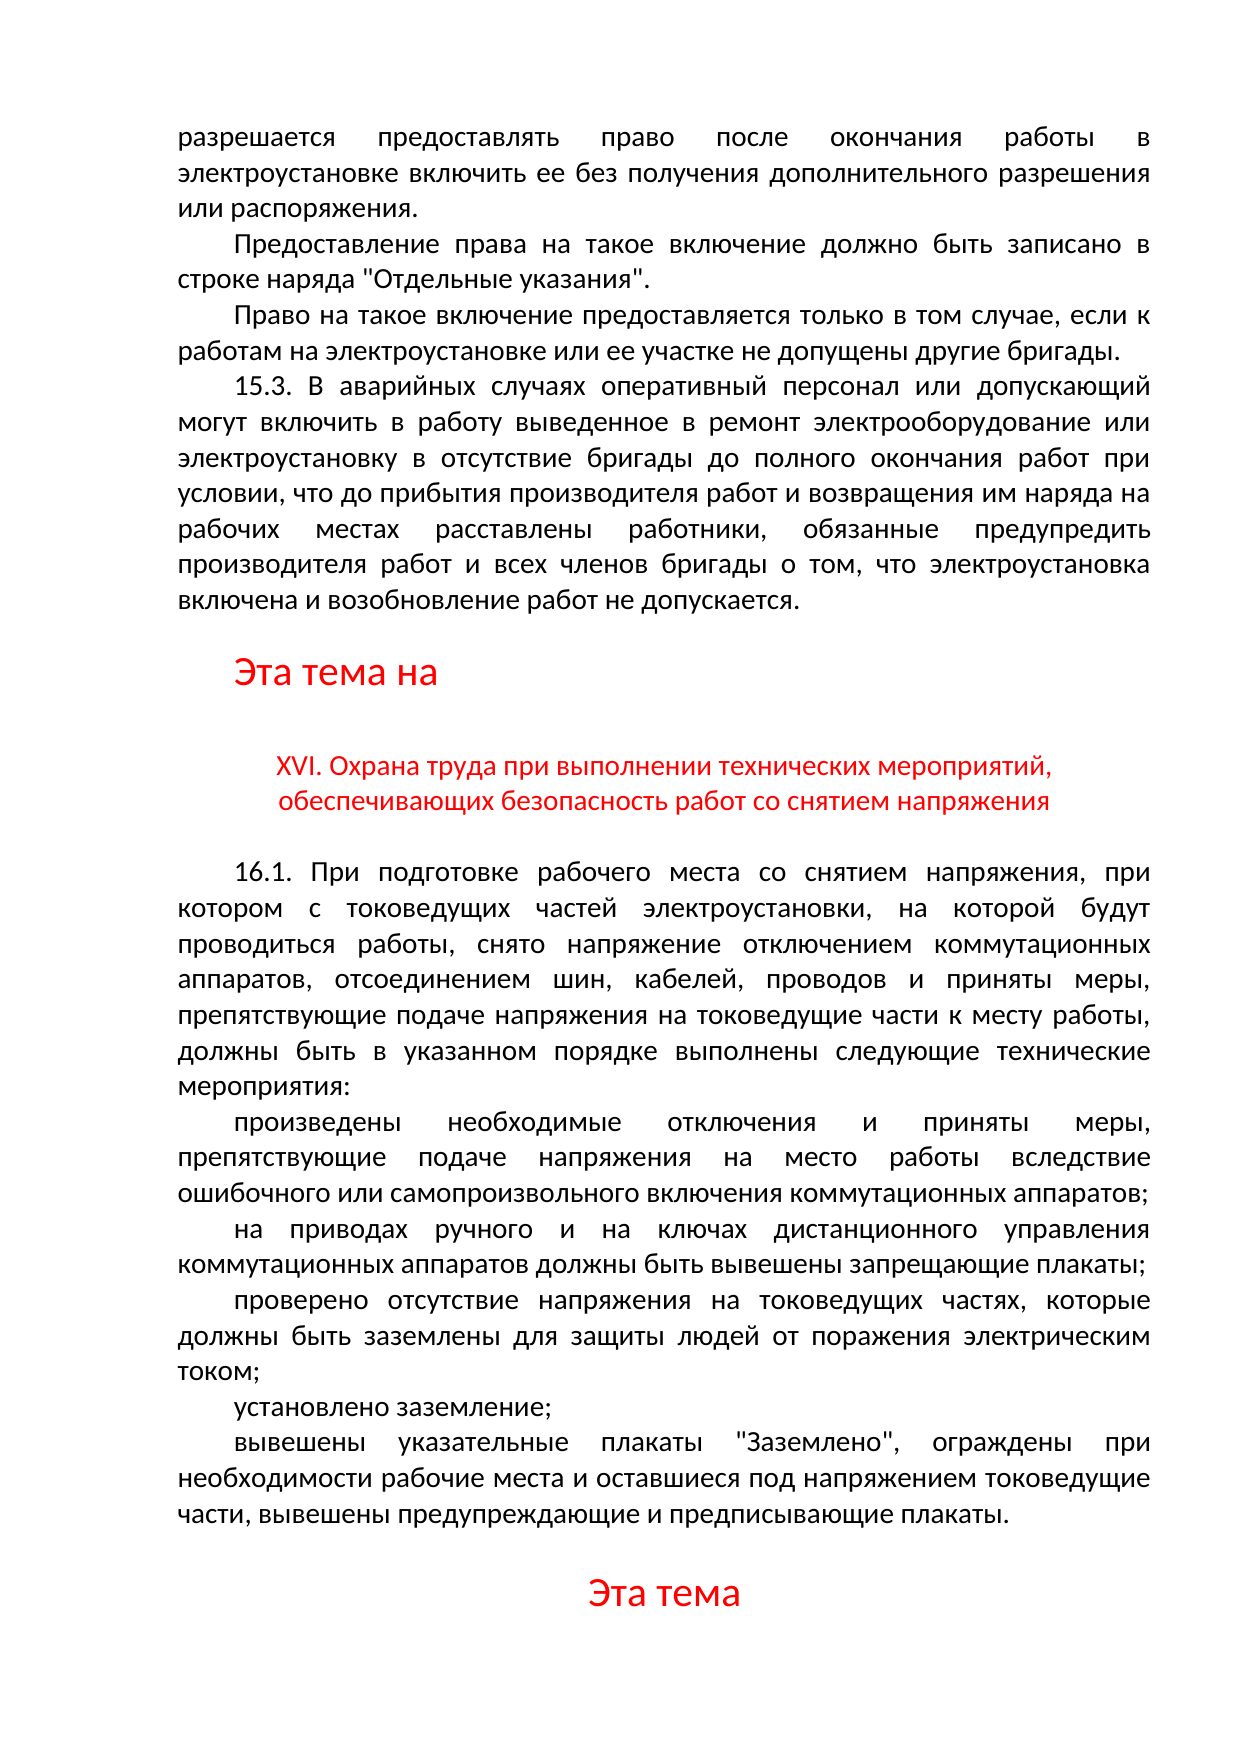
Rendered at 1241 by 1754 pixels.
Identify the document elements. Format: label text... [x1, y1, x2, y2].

text 16.1. При подготовке рабочего места со снятием напряжения, при котором с токоведущих частей электроустановки, на которой будут проводиться работы, снято напряжение отключением коммутационных аппаратов, отсоединением шин, кабелей, проводов и приняты меры, препятствующие подаче напряжения на токоведущие части к месту работы, должны быть в указанном порядке выполнены следующие технические мероприятия: [177, 853, 1152, 1103]
text произведены необходимые отключения и приняты меры, препятствующие подаче напряжения на место работы вследствие ошибочного или самопроизвольного включения коммутационных аппаратов; [177, 1103, 1152, 1210]
text Эта тема [177, 1566, 1152, 1617]
text на приводах ручного и на ключах дистанционного управления коммутационных аппаратов должны быть вывешены запрещающие плакаты; [177, 1210, 1152, 1281]
text XVI. Охрана труда при выполнении технических мероприятий, [177, 747, 1152, 782]
text установлено заземление; [177, 1388, 1152, 1423]
text 15.3. В аварийных случаях оперативный персонал или допускающий могут включить в работу выведенное в ремонт электрооборудование или электроустановку в отсутствие бригады до полного окончания работ при условии, что до прибытия производителя работ и возвращения им наряда на рабочих местах расставлены работники, обязанные предупредить производителя работ и всех членов бригады о том, что электроустановка включена и возобновление работ не допускается. [177, 367, 1152, 617]
text Эта тема на [177, 645, 1152, 696]
text вывешены указательные плакаты "Заземлено", ограждены при необходимости рабочие места и оставшиеся под напряжением токоведущие части, вывешены предупреждающие и предписывающие плакаты. [177, 1423, 1152, 1530]
text обеспечивающих безопасность работ со снятием напряжения [177, 782, 1152, 818]
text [177, 118, 1152, 225]
text проверено отсутствие напряжения на токоведущих частях, которые должны быть заземлены для защиты людей от поражения электрическим током; [177, 1281, 1152, 1388]
text Право на такое включение предоставляется только в том случае, если к работам на электроустановке или ее участке не допущены другие бригады. [177, 296, 1152, 367]
text Предоставление права на такое включение должно быть записано в строке наряда "Отдельные указания". [177, 225, 1152, 296]
